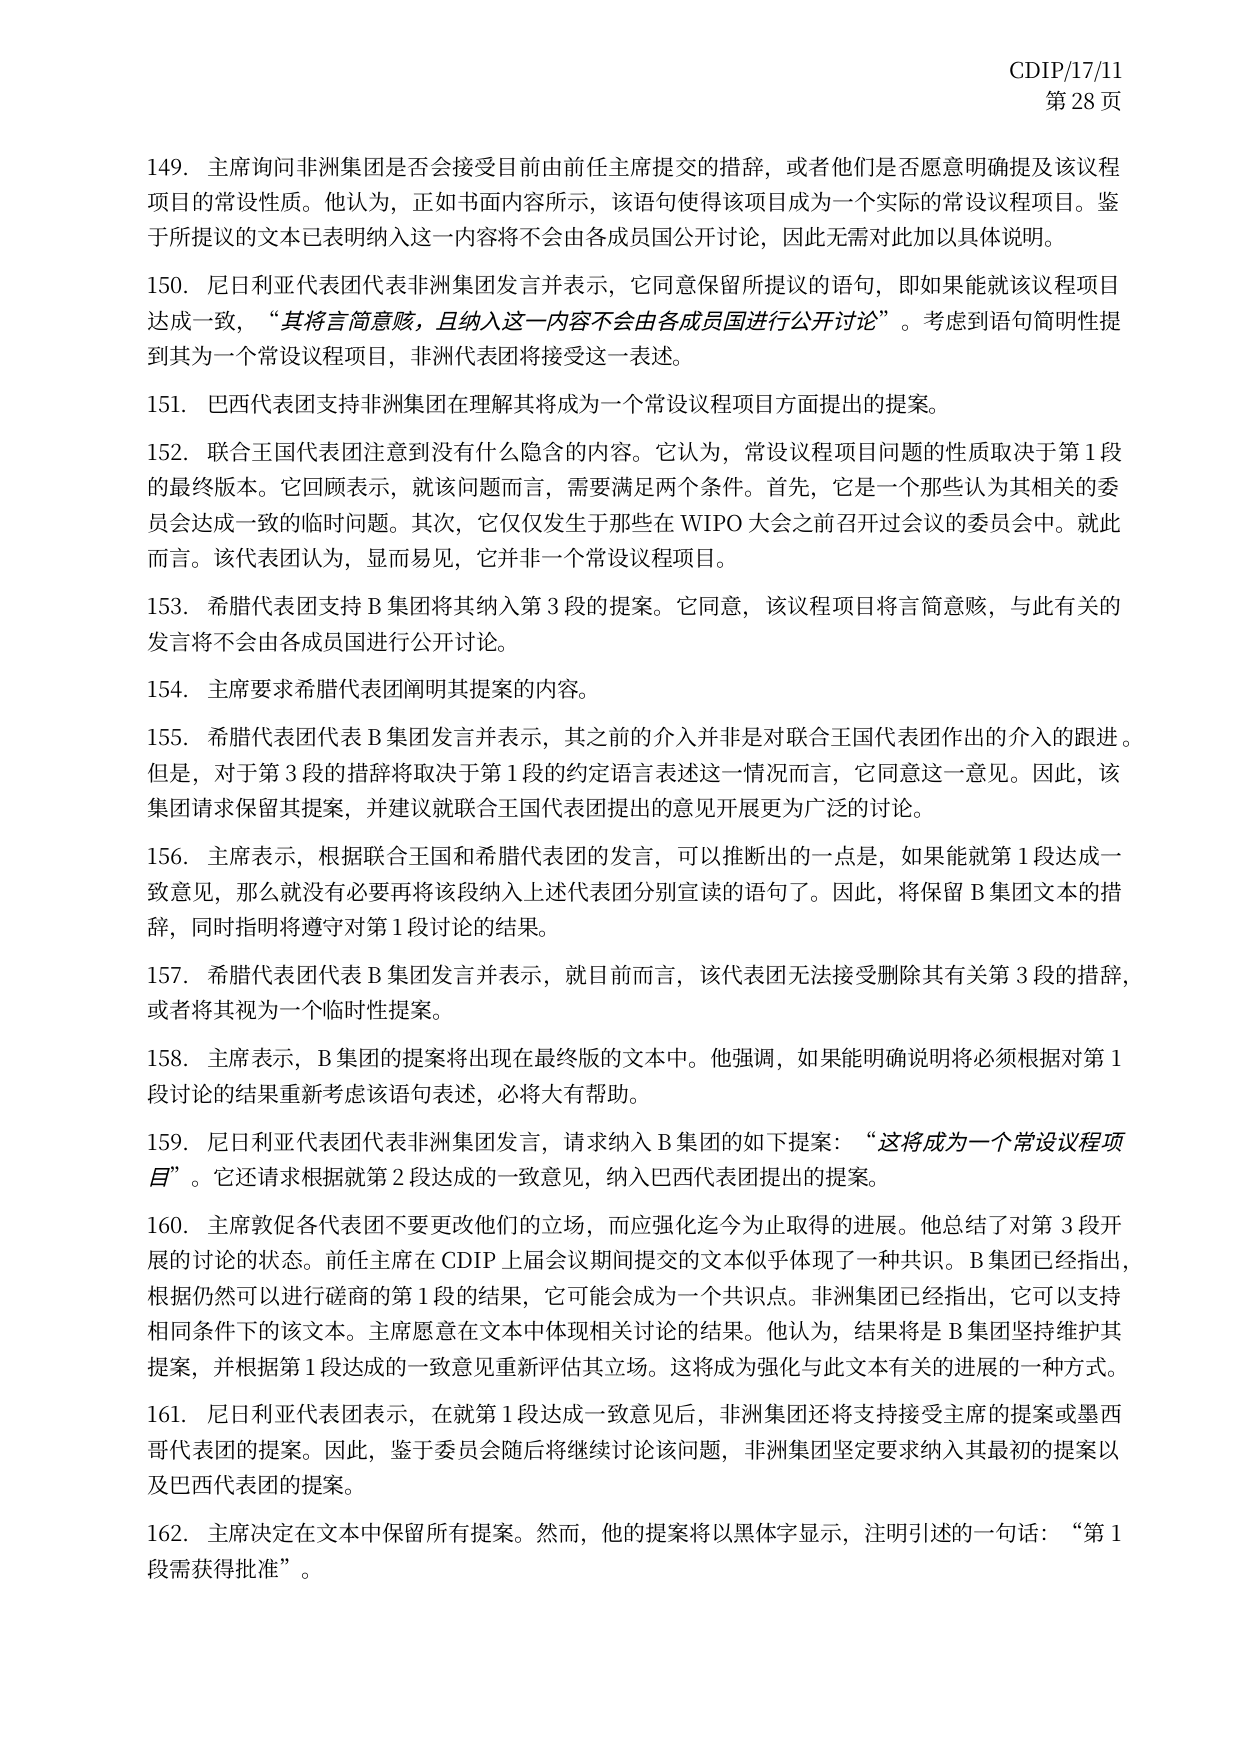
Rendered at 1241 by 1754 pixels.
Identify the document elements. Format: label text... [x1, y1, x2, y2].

text . 希腊代表团支持B集团将其纳入第3段的提案。它同意，该议程项目将言简意赅，与此有关的发言将不会由各成员国进行公开讨论。 [148, 585, 1122, 656]
text . 联合王国代表团注意到没有什么隐含的内容。它认为，常设议程项目问题的性质取决于第1段的最终版本。它回顾表示，就该问题而言，需要满足两个条件。首先，它是一个那些认为其相关的委员会达成一致的临时问题。其次，它仅仅发生于那些在WIPO大会之前召开过会议的委员会中。就此而言。该代表团认为，显而易见，它并非一个常设议程项目。 [148, 431, 1122, 573]
text . 主席表示，B集团的提案将出现在最终版的文本中。他强调，如果能明确说明将必须根据对第1段讨论的结果重新考虑该语句表述，必将大有帮助。 [148, 1037, 1122, 1108]
text . 尼日利亚代表团代表非洲集团发言并表示，它同意保留所提议的语句，即如果能就该议程项目达成一致，“其将言简意赅，且纳入这一内容不会由各成员国进行公开讨论”。考虑到语句简明性提到其为一个常设议程项目，非洲代表团将接受这一表述。 [148, 264, 1122, 371]
text . 尼日利亚代表团代表非洲集团发言，请求纳入B集团的如下提案：“这将成为一个常设议程项目”。它还请求根据就第2段达成的一致意见，纳入巴西代表团提出的提案。 [148, 1121, 1122, 1192]
text . 巴西代表团支持非洲集团在理解其将成为一个常设议程项目方面提出的提案。 [148, 383, 1122, 419]
text . 主席决定在文本中保留所有提案。然而，他的提案将以黑体字显示，注明引述的一句话：“第1段需获得批准”。 [148, 1512, 1122, 1583]
text . 希腊代表团代表B集团发言并表示，就目前而言，该代表团无法接受删除其有关第3段的措辞，或者将其视为一个临时性提案。 [148, 954, 1122, 1025]
text . 主席要求希腊代表团阐明其提案的内容。 [148, 669, 1122, 704]
text . 希腊代表团代表B集团发言并表示，其之前的介入并非是对联合王国代表团作出的介入的跟进。但是，对于第3段的措辞将取决于第1段的约定语言表述这一情况而言，它同意这一意见。因此，该集团请求保留其提案，并建议就联合王国代表团提出的意见开展更为广泛的讨论。 [148, 717, 1122, 823]
text . 主席表示，根据联合王国和希腊代表团的发言，可以推断出的一点是，如果能就第1段达成一致意见，那么就没有必要再将该段纳入上述代表团分别宣读的语句了。因此，将保留B集团文本的措辞，同时指明将遵守对第1段讨论的结果。 [148, 835, 1122, 942]
text . 尼日利亚代表团表示，在就第1段达成一致意见后，非洲集团还将支持接受主席的提案或墨西哥代表团的提案。因此，鉴于委员会随后将继续讨论该问题，非洲集团坚定要求纳入其最初的提案以及巴西代表团的提案。 [148, 1394, 1122, 1500]
text . 主席询问非洲集团是否会接受目前由前任主席提交的措辞，或者他们是否愿意明确提及该议程项目的常设性质。他认为，正如书面内容所示，该语句使得该项目成为一个实际的常设议程项目。鉴于所提议的文本已表明纳入这一内容将不会由各成员国公开讨论，因此无需对此加以具体说明。 [148, 146, 1122, 252]
text . 主席敦促各代表团不要更改他们的立场，而应强化迄今为止取得的进展。他总结了对第3段开展的讨论的状态。前任主席在CDIP上届会议期间提交的文本似乎体现了一种共识。B集团已经指出，根据仍然可以进行磋商的第1段的结果，它可能会成为一个共识点。非洲集团已经指出，它可以支持相同条件下的该文本。主席愿意在文本中体现相关讨论的结果。他认为，结果将是B集团坚持维护其提案，并根据第1段达成的一致意见重新评估其立场。这将成为强化与此文本有关的进展的一种方式。 [148, 1204, 1122, 1381]
